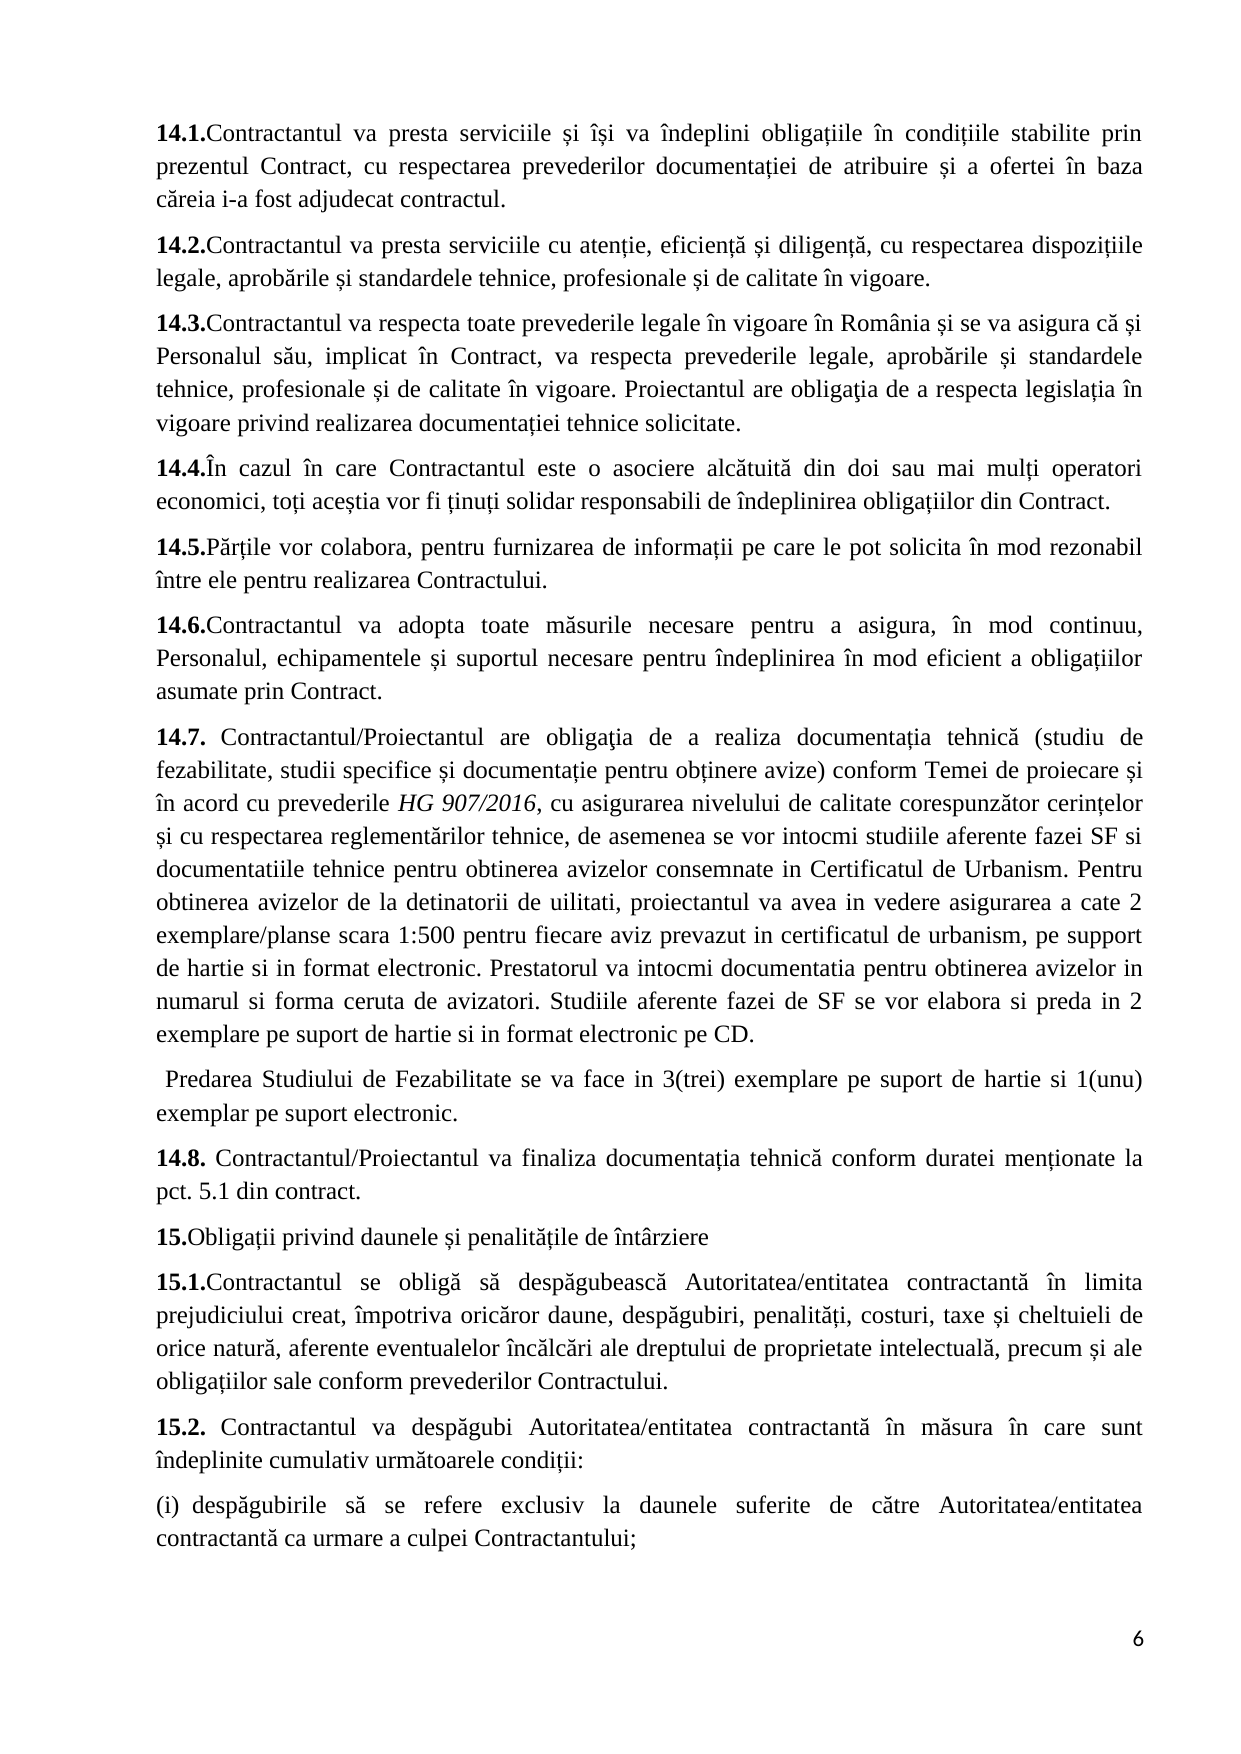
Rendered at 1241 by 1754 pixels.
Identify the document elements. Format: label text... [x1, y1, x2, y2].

text (i) despăgubirile să se refere exclusiv la daunele suferite de către Autoritatea/entitatea contractantă ca urmare a culpei Contractantului; [156, 1490, 1144, 1552]
text 14.2.Contractantul va presta serviciile cu atenție, eficiență și diligență, cu respectarea dispozițiile legale, aprobările și standardele tehnice, profesionale și de calitate în vigoare. [156, 230, 1144, 292]
text 14.7. Contractantul/Proiectantul are obligaţia de a realiza documentația tehnică (studiu de fezabilitate, studii specifice și documentație pentru obținere avize) conform Temei de proiecare și în acord cu prevederile HG 907/2016, cu asigurarea nivelului de calitate corespunzător cerințelor și cu respectarea reglementărilor tehnice, de asemenea se vor intocmi studiile aferente fazei SF si documentatiile tehnice pentru obtinerea avizelor consemnate in Certificatul de Urbanism. Pentru obtinerea avizelor de la detinatorii de uilitati, proiectantul va avea in vedere asigurarea a cate 2 exemplare/planse scara 1:500 pentru fiecare aviz prevazut in certificatul de urbanism, pe support de hartie si in format electronic. Prestatorul va intocmi documentatia pentru obtinerea avizelor in numarul si forma ceruta de avizatori. Studiile aferente fazei de SF se vor elabora si preda in 2 exemplare pe suport de hartie si in format electronic pe CD. [156, 722, 1144, 1048]
text 14.8. Contractantul/Proiectantul va finaliza documentația tehnică conform duratei menționate la pct. 5.1 din contract. [156, 1143, 1144, 1205]
text 15.1.Contractantul se obligă să despăgubească Autoritatea/entitatea contractantă în limita prejudiciului creat, împotriva oricăror daune, despăgubiri, penalități, costuri, taxe și cheltuieli de orice natură, aferente eventualelor încălcări ale dreptului de proprietate intelectuală, precum și ale obligațiilor sale conform prevederilor Contractului. [156, 1267, 1144, 1395]
text 14.1.Contractantul va presta serviciile și își va îndeplini obligațiile în condițiile stabilite prin prezentul Contract, cu respectarea prevederilor documentației de atribuire și a ofertei în baza căreia i-a fost adjudecat contractul. [156, 118, 1144, 213]
text 14.3.Contractantul va respecta toate prevederile legale în vigoare în România și se va asigura că și Personalul său, implicat în Contract, va respecta prevederile legale, aprobările și standardele tehnice, profesionale și de calitate în vigoare. Proiectantul are obligaţia de a respecta legislația în vigoare privind realizarea documentației tehnice solicitate. [156, 308, 1144, 436]
text 14.5.Părțile vor colabora, pentru furnizarea de informații pe care le pot solicita în mod rezonabil între ele pentru realizarea Contractului. [156, 532, 1144, 593]
text 14.6.Contractantul va adopta toate măsurile necesare pentru a asigura, în mod continuu, Personalul, echipamentele și suportul necesare pentru îndeplinirea în mod eficient a obligațiilor asumate prin Contract. [156, 610, 1144, 705]
text Predarea Studiului de Fezabilitate se va face in 3(trei) exemplare pe suport de hartie si 1(unu) exemplar pe suport electronic. [156, 1064, 1144, 1126]
text 15.2. Contractantul va despăgubi Autoritatea/entitatea contractantă în măsura în care sunt îndeplinite cumulativ următoarele condiții: [156, 1412, 1144, 1473]
text 15.Obligații privind daunele și penalitățile de întârziere [118, 1222, 1144, 1250]
text 14.4.În cazul în care Contractantul este o asociere alcătuită din doi sau mai mulți operatori economici, toți aceștia vor fi ținuți solidar responsabili de îndeplinirea obligațiilor din Contract. [156, 453, 1144, 515]
